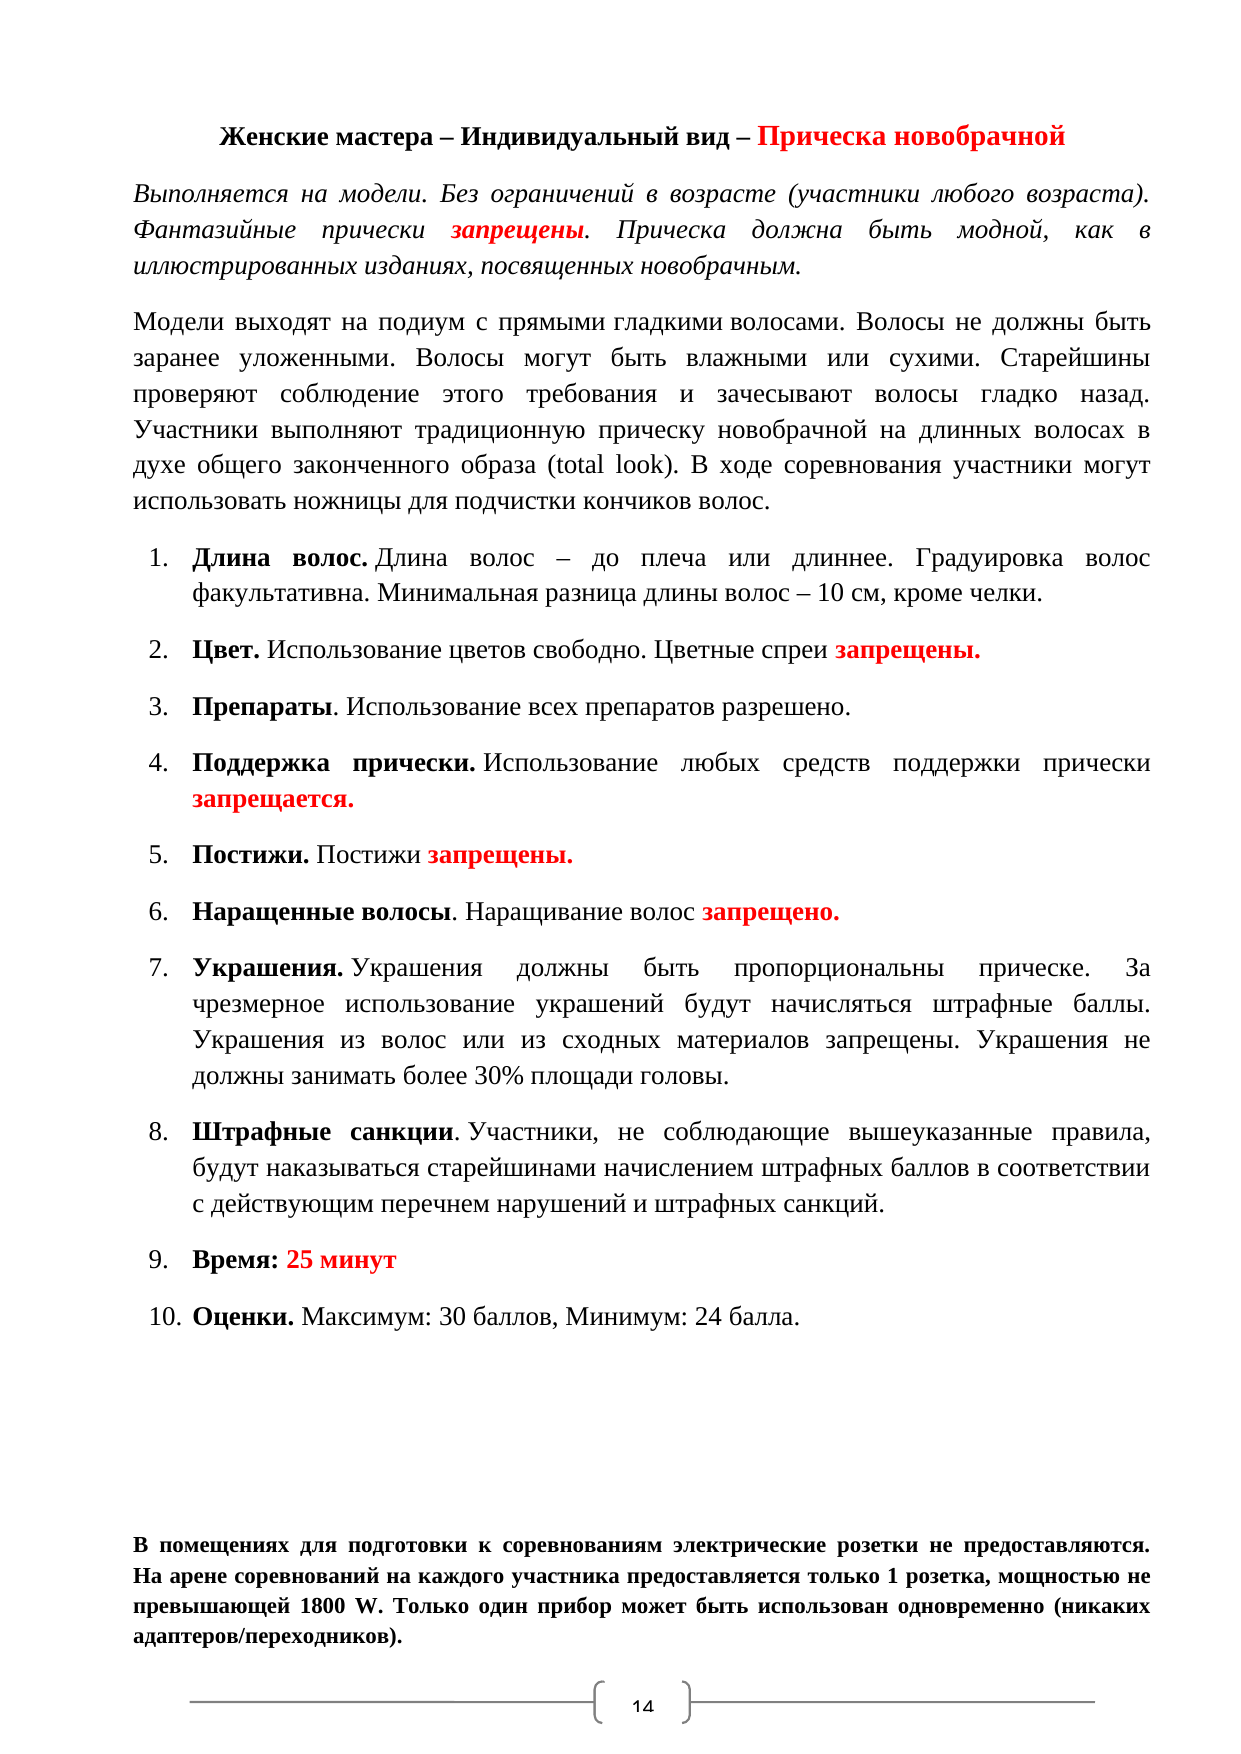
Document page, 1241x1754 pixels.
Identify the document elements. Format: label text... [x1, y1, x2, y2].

list Поддержка прически. Использование любых средств поддержки прически запрещается. [148, 746, 1152, 813]
list Наращенные волосы. Наращивание волос запрещено. [148, 895, 1152, 926]
list Штрафные санкции. Участники, не соблюдающие вышеуказанные правила, будут наказываться старейшинами начислением штрафных баллов в соответствии с действующим перечнем нарушений и штрафных санкций. [148, 1115, 1152, 1218]
text Модели выходят на подиум с прямыми гладкими волосами. Волосы не должны быть заранее уложенными. Волосы могут быть влажными или сухими. Старейшины проверяют соблюдение этого требования и зачесывают волосы гладко назад. Участники выполняют традиционную прическу новобрачной на длинных волосах в духе общего законченного образа (total look). В ходе соревнования участники могут использовать ножницы для подчистки кончиков волос. [133, 306, 1152, 515]
list Цвет. Использование цветов свободно. Цветные спреи запрещены. [148, 633, 1152, 664]
list Препараты. Использование всех препаратов разрешено. [148, 689, 1152, 721]
list Постижи. Постижи запрещены. [148, 838, 1152, 869]
list Время: 25 минут [148, 1243, 1152, 1274]
text Женские мастера – Индивидуальный вид – Прическа новобрачной [133, 118, 1152, 152]
list Длина волос. Длина волос – до плеча или длиннее. Градуировка волос факультативна. Минимальная разница длины волос – 10 см, кроме челки. [148, 541, 1152, 608]
text В помещениях для подготовки к соревнованиям электрические розетки не предоставляются. На арене соревнований на каждого участника предоставляется только 1 розетка, мощностью не превышающей 1800 W. Только один прибор может быть использован одновременно (никаких адаптеров/переходников). [133, 1532, 1152, 1648]
list Украшения. Украшения должны быть пропорциональны прическе. За чрезмерное использование украшений будут начисляться штрафные баллы. Украшения из волос или из сходных материалов запрещены. Украшения не должны занимать более 30% площади головы. [148, 952, 1152, 1090]
list Оценки. Максимум: 30 баллов, Минимум: 24 балла. [148, 1300, 1152, 1331]
text Выполняется на модели. Без ограничений в возрасте (участники любого возраста). Фантазийные прически запрещены. Прическа должна быть модной, как в иллюстрированных изданиях, посвященных новобрачным. [133, 177, 1152, 280]
